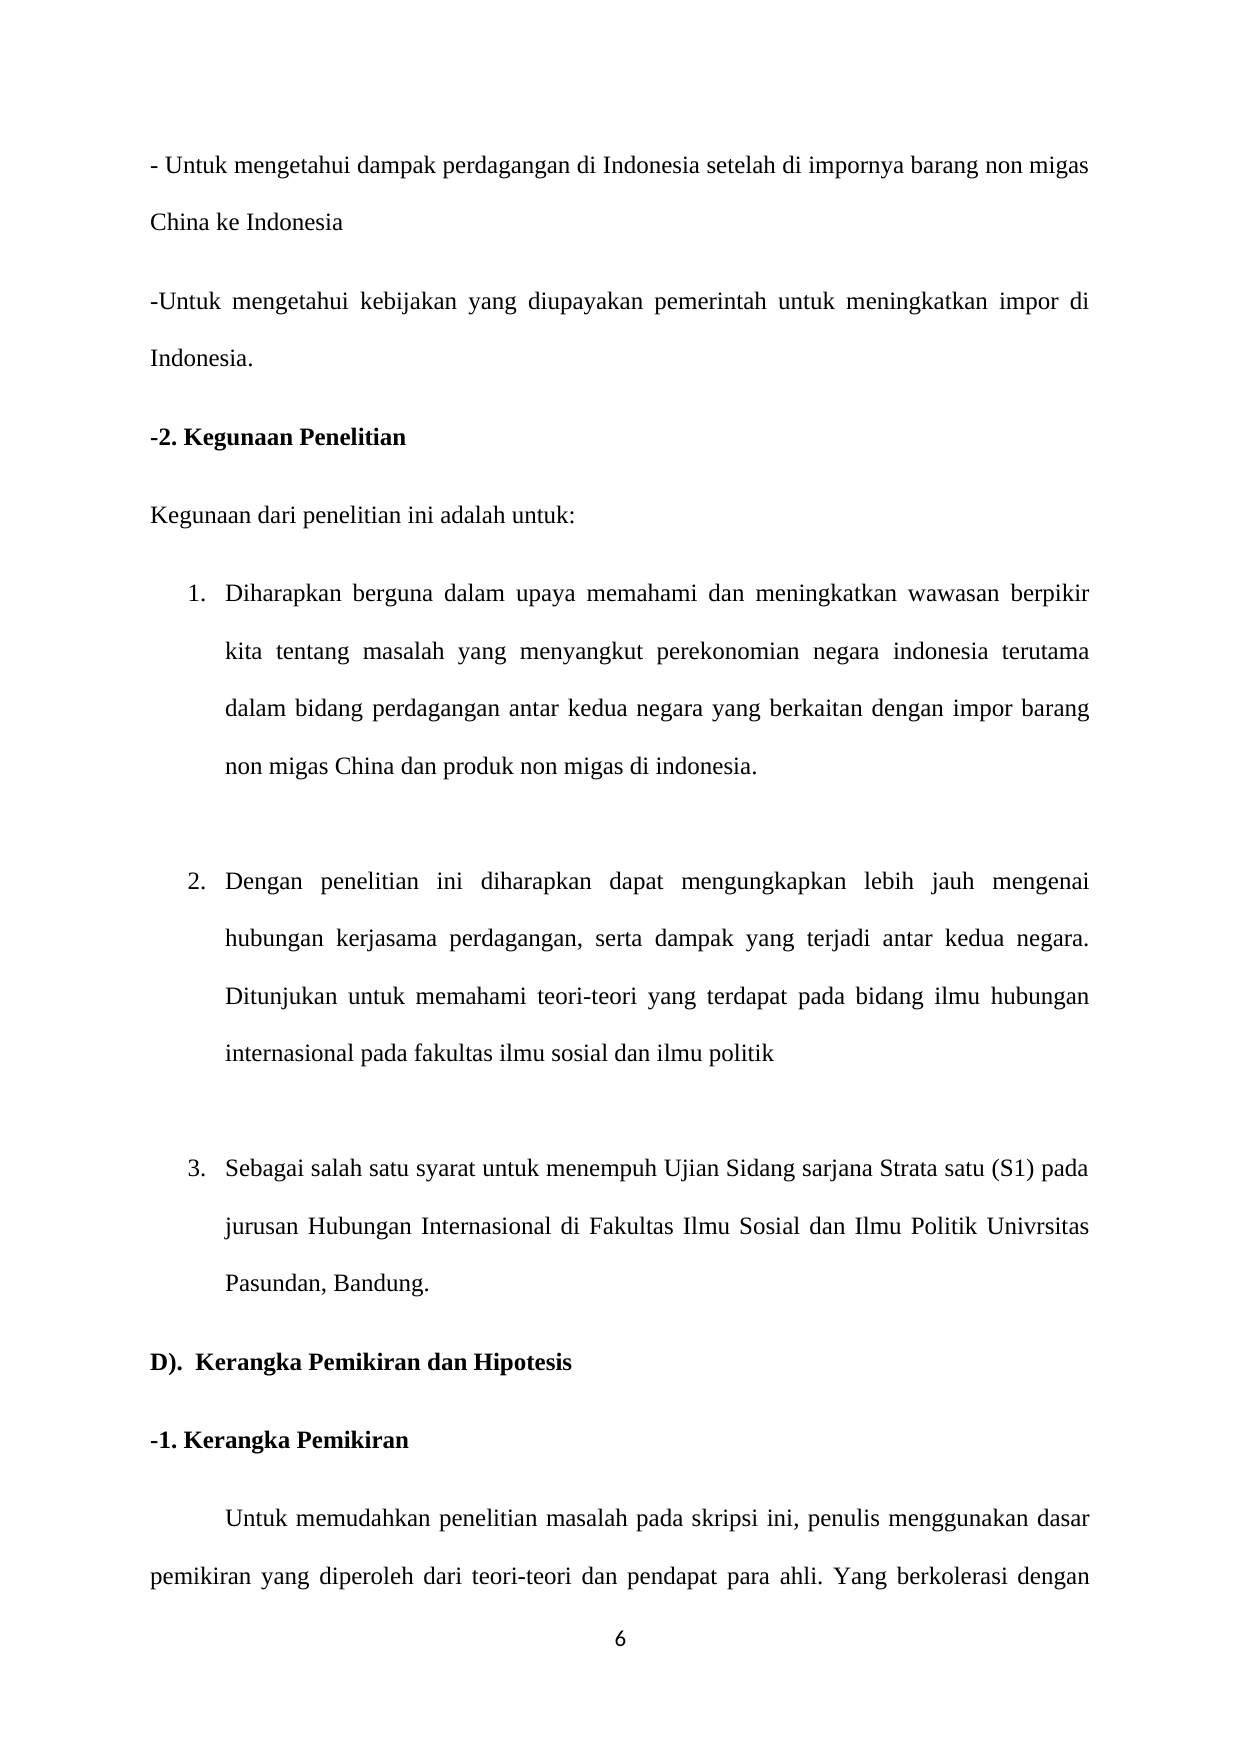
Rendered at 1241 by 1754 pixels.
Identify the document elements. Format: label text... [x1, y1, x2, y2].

list Sebagai salah satu syarat untuk menempuh Ujian Sidang sarjana Strata satu (S1) pada jurusan Hubungan Internasional di Fakultas Ilmu Sosial dan Ilmu Politik Univrsitas Pasundan, Bandung. [187, 1153, 1090, 1297]
list Dengan penelitian ini diharapkan dapat mengungkapkan lebih jauh mengenai hubungan kerjasama perdagangan, serta dampak yang terjadi antar kedua negara. Ditunjukan untuk memahami teori-teori yang terdapat pada bidang ilmu hubungan internasional pada fakultas ilmu sosial dan ilmu politik [187, 866, 1090, 1067]
text Kegunaan dari penelitian ini adalah untuk: [150, 500, 1090, 529]
text D). Kerangka Pemikiran dan Hipotesis [150, 1347, 1090, 1375]
text -Untuk mengetahui kebijakan yang diupayakan pemerintah untuk meningkatkan impor di Indonesia. [150, 286, 1090, 372]
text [150, 1503, 1090, 1589]
text -1. Kerangka Pemikiran [150, 1425, 1090, 1454]
list Diharapkan berguna dalam upaya memahami dan meningkatkan wawasan berpikir kita tentang masalah yang menyangkut perekonomian negara indonesia terutama dalam bidang perdagangan antar kedua negara yang berkaitan dengan impor barang non migas China dan produk non migas di indonesia. [187, 578, 1090, 779]
text - Untuk mengetahui dampak perdagangan di Indonesia setelah di impornya barang non migas China ke Indonesia [150, 150, 1090, 236]
text -2. Kegunaan Penelitian [150, 422, 1090, 450]
